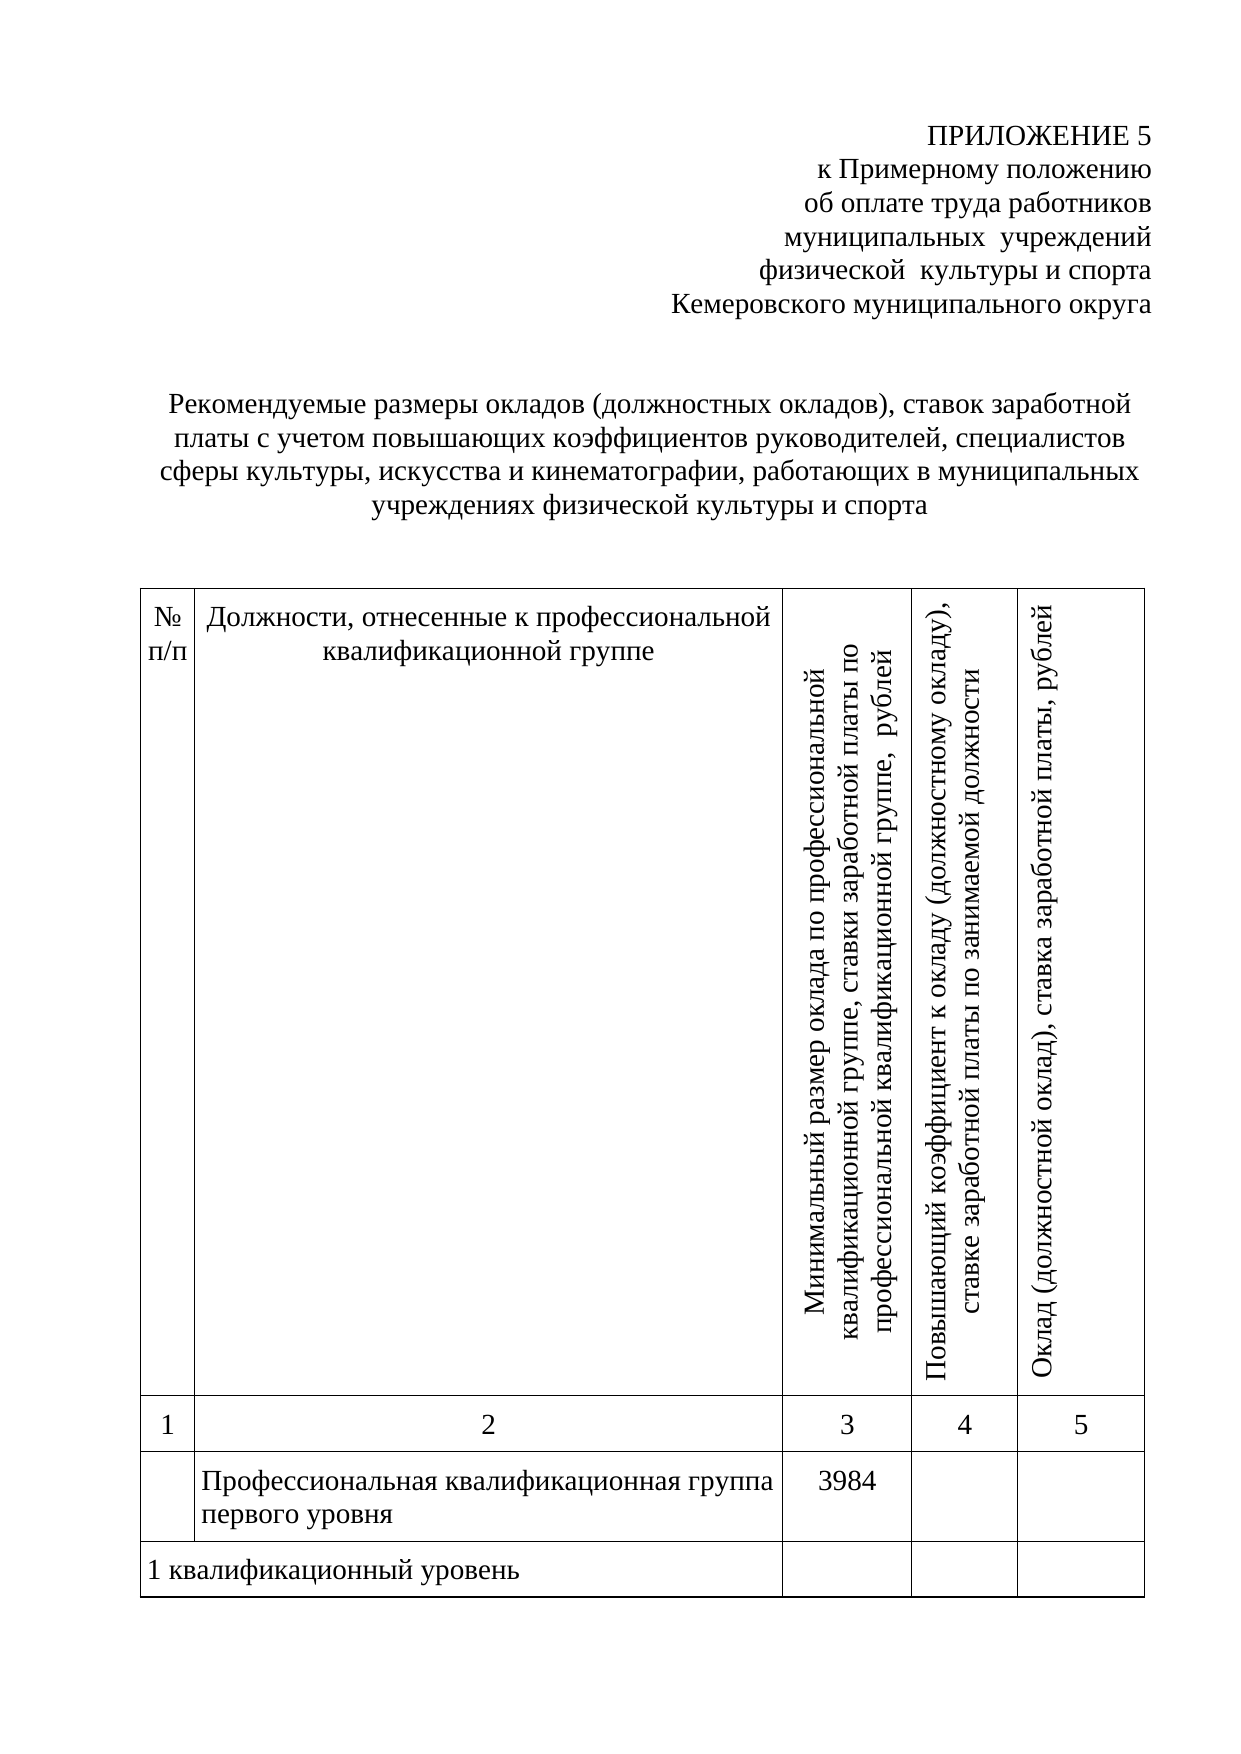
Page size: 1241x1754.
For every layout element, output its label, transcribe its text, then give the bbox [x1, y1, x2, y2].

table_header Оклад (должностной оклад), ставка заработной платы, рублей [1018, 589, 1144, 1395]
table_cell 4 [912, 1396, 1017, 1451]
text Рекомендуемые размеры окладов (должностных окладов), ставок заработной платы с учетом повышающих коэффициентов руководителей, специалистов сферы культуры, искусства и кинематографии, работающих в муниципальных учреждениях физической культуры и спорта [148, 386, 1152, 521]
table_cell [783, 1542, 911, 1596]
text муниципальных учреждений [148, 219, 1152, 252]
table_cell 2 [195, 1396, 782, 1451]
text об оплате труда работников [148, 185, 1152, 219]
table_cell 1 квалификационный уровень [141, 1542, 782, 1596]
table_cell 5 [1018, 1396, 1144, 1451]
table_header Повышающий коэффициент к окладу (должностному окладу), ставке заработной платы по занимаемой должности [912, 589, 1017, 1395]
table_cell Профессиональная квалификационная группа первого уровня [195, 1452, 782, 1541]
text к Примерному положению [148, 152, 1152, 185]
table_header № п/п [141, 589, 194, 1395]
table_cell [141, 1452, 194, 1541]
text Кемеровского муниципального округа [148, 286, 1152, 319]
table_header Должности, отнесенные к профессиональной квалификационной группе [195, 589, 782, 1395]
table_cell 3 [783, 1396, 911, 1451]
table_header Минимальный размер оклада по профессиональной квалификационной группе, ставки заработной платы по профессиональной квалификационной группе, рублей [783, 589, 911, 1395]
table_cell 3984 [783, 1452, 911, 1541]
table_cell [912, 1542, 1017, 1596]
text ПРИЛОЖЕНИЕ 5 [148, 118, 1152, 152]
table_cell 1 [141, 1396, 194, 1451]
text физической культуры и спорта [148, 252, 1152, 286]
table_cell [1018, 1542, 1144, 1596]
table_cell [1018, 1452, 1144, 1541]
table_cell [912, 1452, 1017, 1541]
